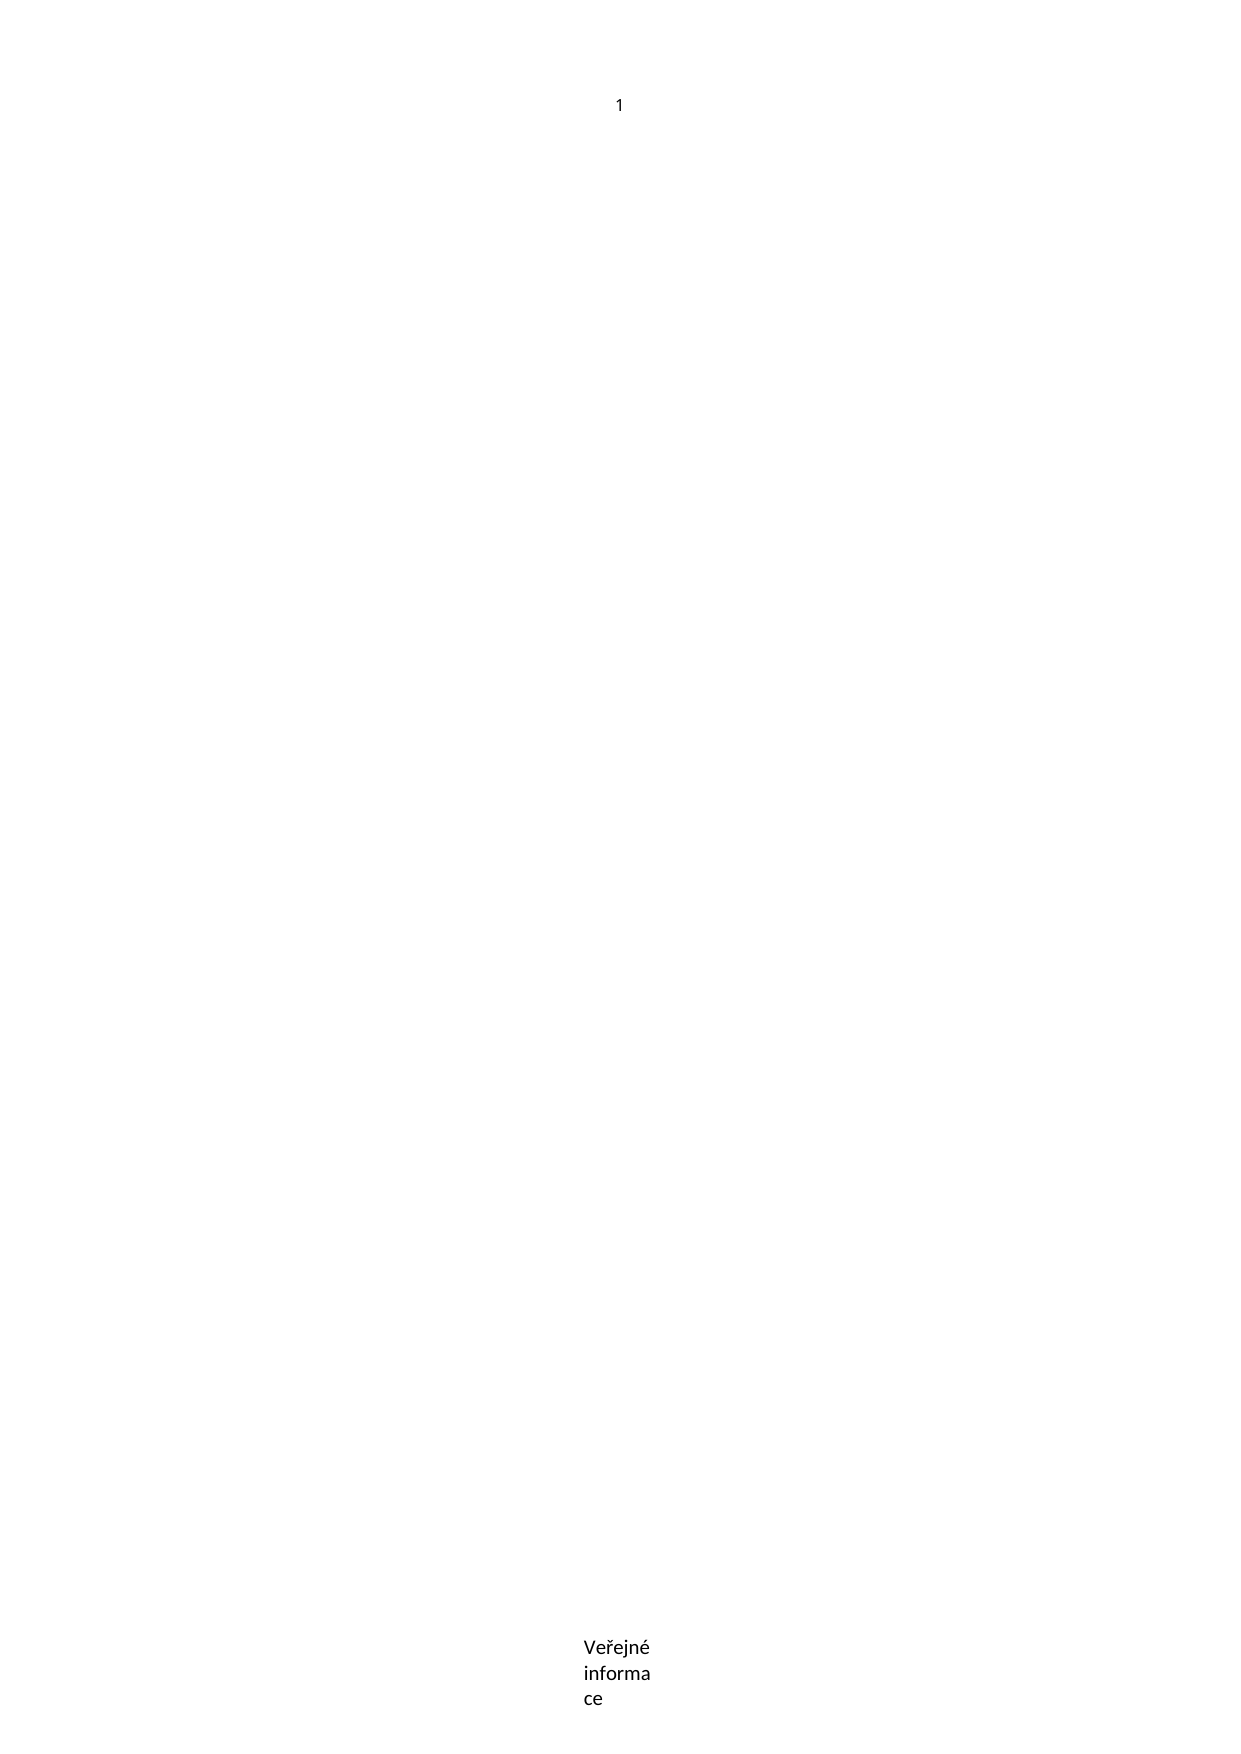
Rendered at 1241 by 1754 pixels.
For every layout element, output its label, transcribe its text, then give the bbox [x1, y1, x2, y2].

text 1 [175, 94, 1065, 116]
